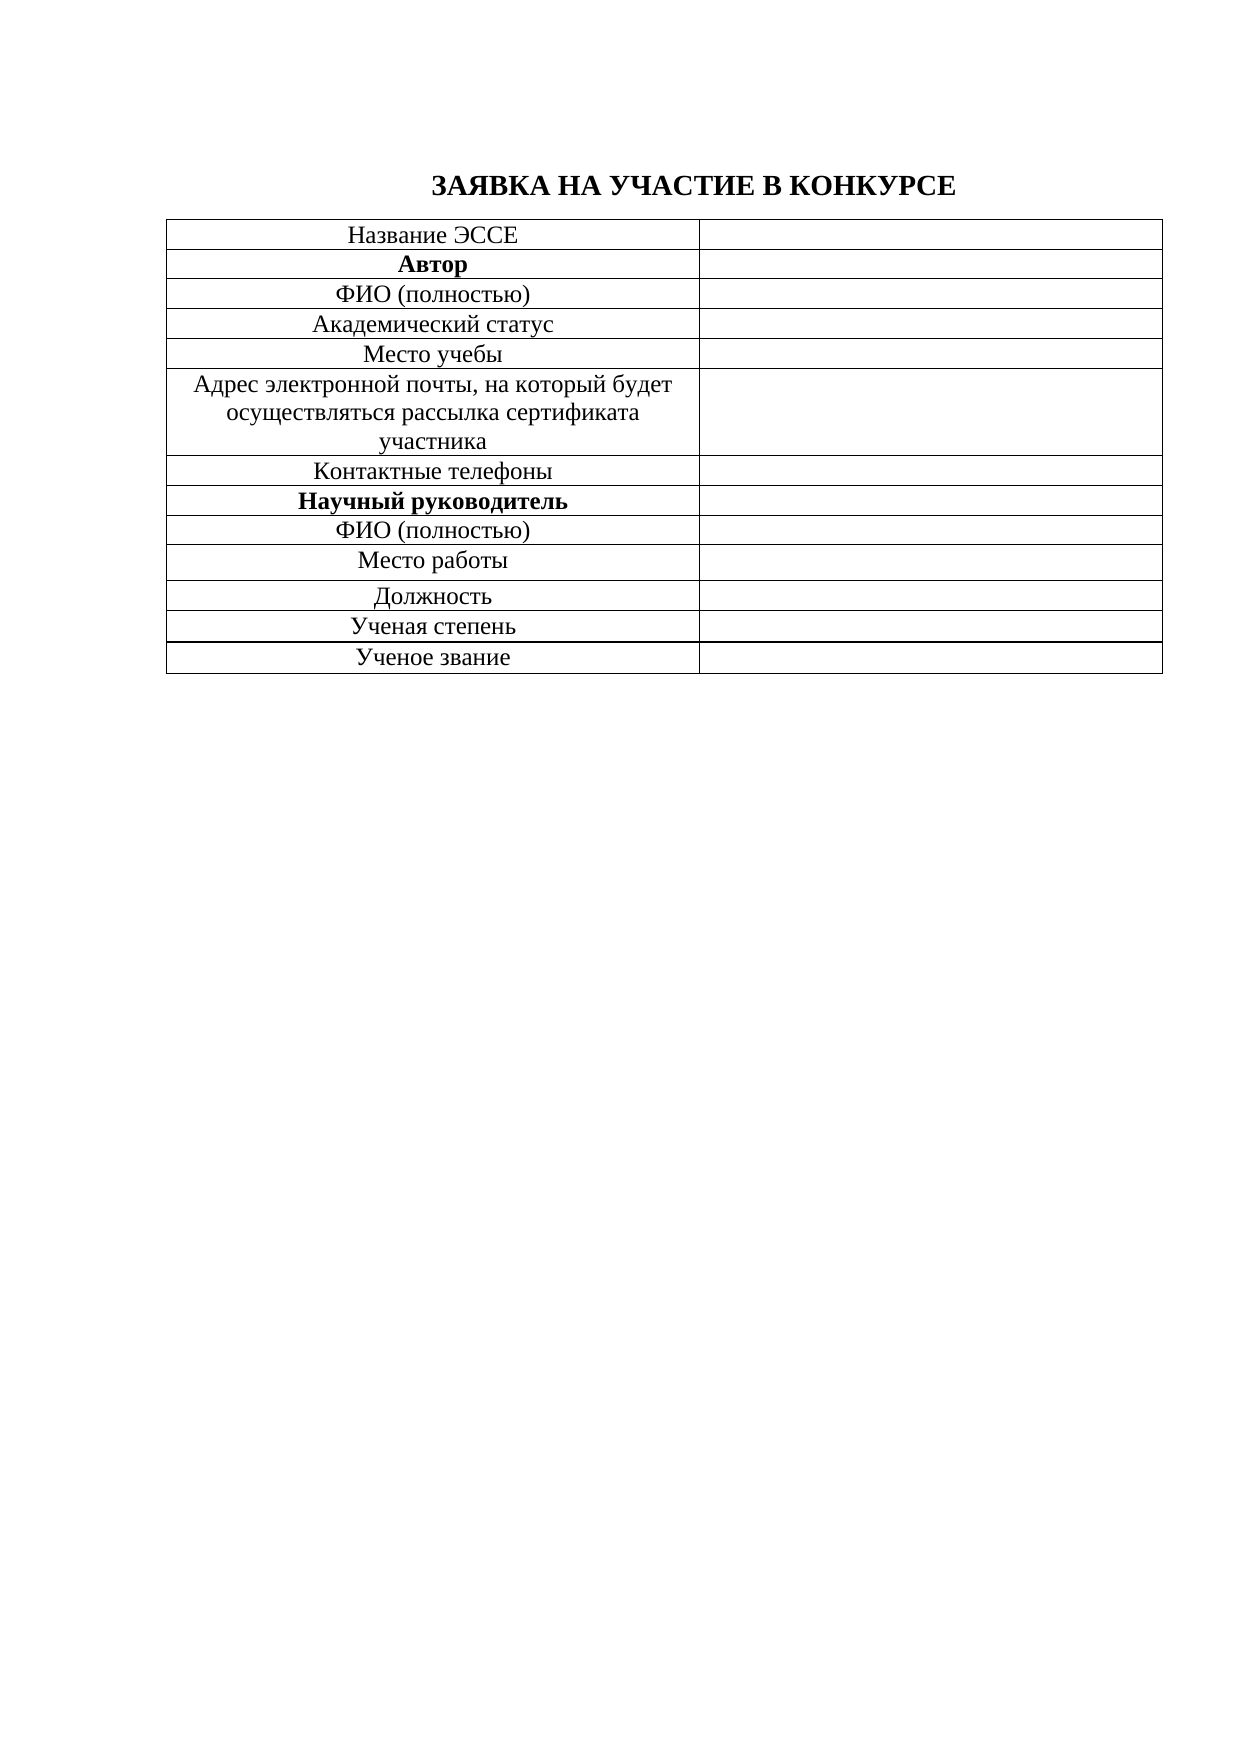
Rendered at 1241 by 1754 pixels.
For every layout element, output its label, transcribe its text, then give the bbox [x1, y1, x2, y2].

table_cell [700, 643, 1162, 673]
table_cell [700, 250, 1162, 278]
table_cell [700, 486, 1162, 514]
table_header [700, 220, 1162, 248]
table_cell [700, 369, 1162, 455]
table_cell Ученое звание [167, 643, 699, 673]
table_cell Автор [167, 250, 699, 278]
table_cell [700, 545, 1162, 580]
table_header Название ЭССЕ [167, 220, 699, 248]
table_cell Должность [167, 581, 699, 610]
table_cell Академический статус [167, 309, 699, 338]
table_cell Научный руководитель [167, 486, 699, 514]
table_cell Ученая степень [167, 611, 699, 641]
table_cell [700, 581, 1162, 610]
table_cell Место работы [167, 545, 699, 580]
table_cell ФИО (полностью) [167, 279, 699, 308]
table_cell [700, 516, 1162, 544]
table_cell Место учебы [167, 339, 699, 368]
table_cell [700, 339, 1162, 368]
table_cell [700, 279, 1162, 308]
table_cell Контактные телефоны [167, 456, 699, 485]
table_cell [700, 456, 1162, 485]
table_cell Адрес электронной почты, на который будет осуществляться рассылка сертификата участника [167, 369, 699, 455]
table_cell [700, 309, 1162, 338]
table_cell [700, 611, 1162, 641]
text ЗАЯВКА НА УЧАСТИЕ В КОНКУРСЕ [177, 168, 1152, 202]
table_cell ФИО (полностью) [167, 516, 699, 544]
